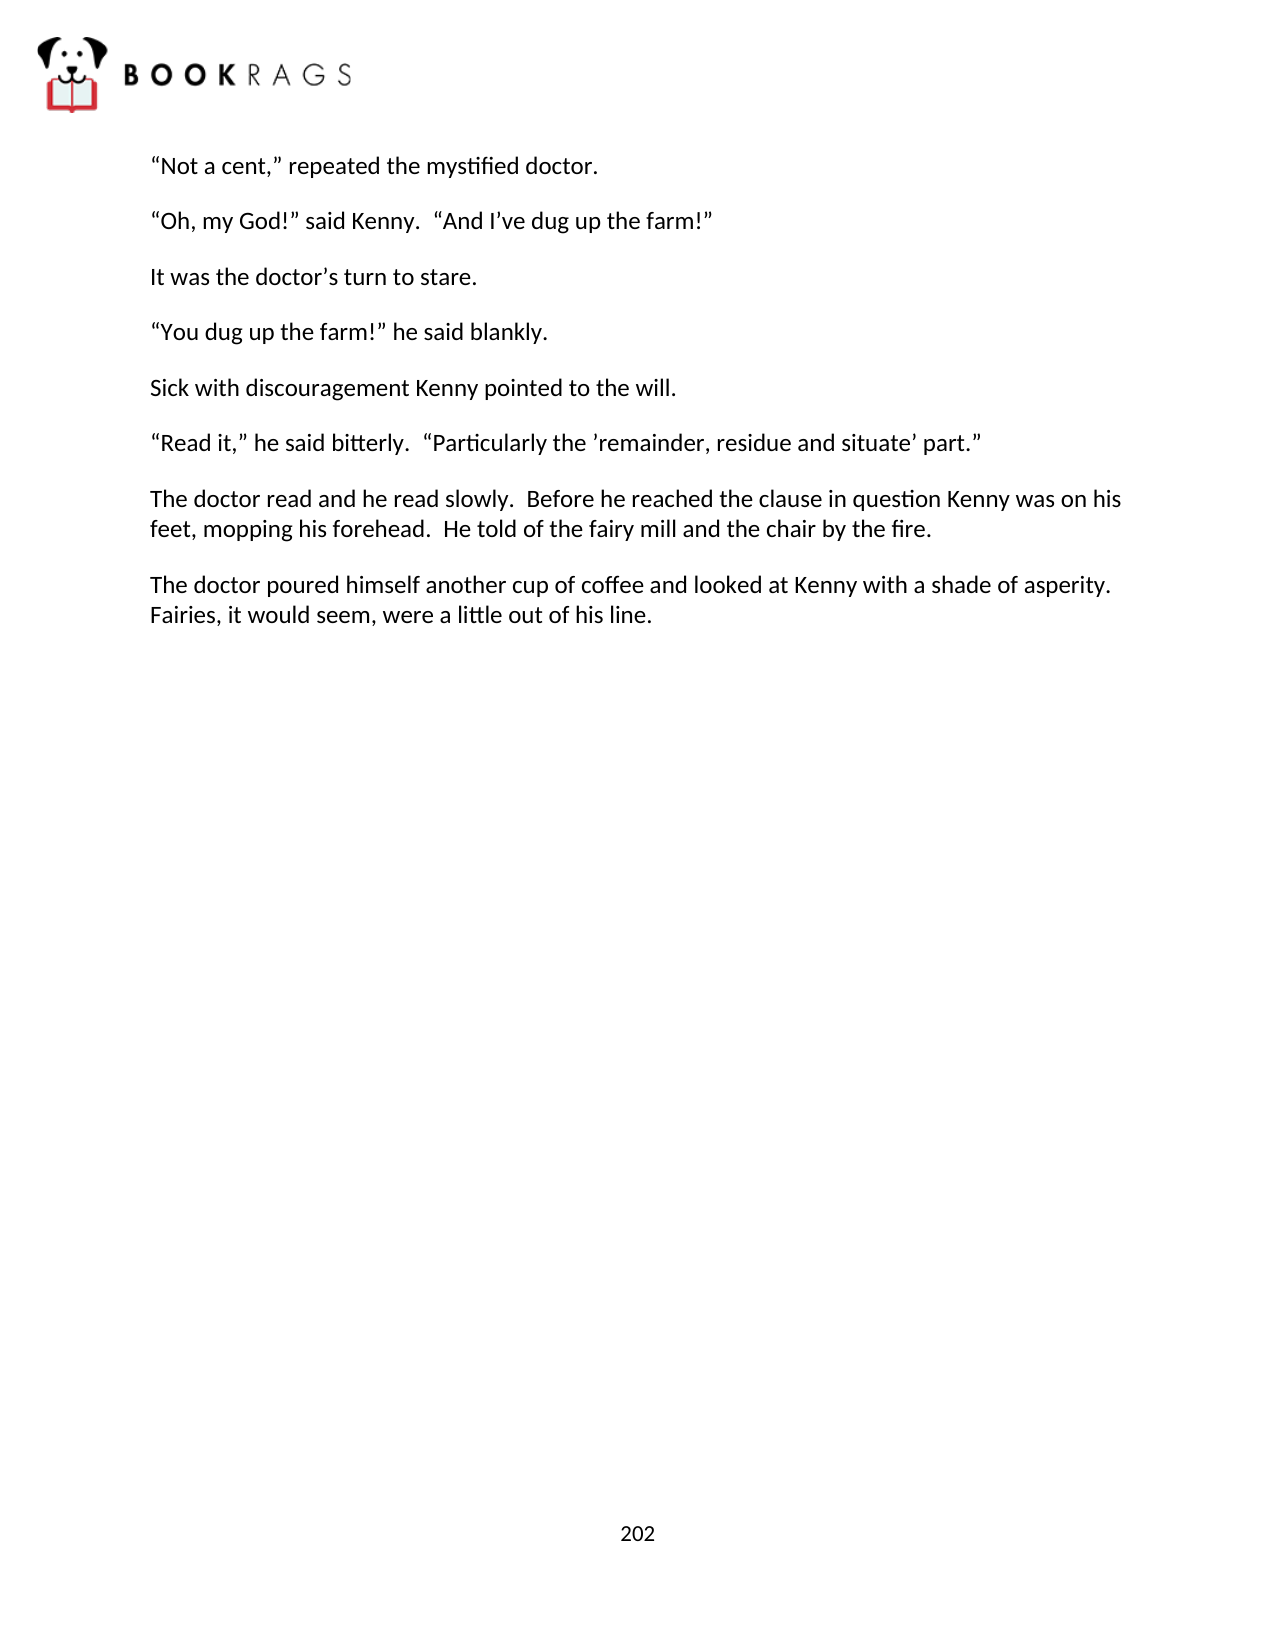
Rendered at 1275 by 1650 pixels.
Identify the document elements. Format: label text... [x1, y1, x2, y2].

text “Not a cent,” repeated the mystified doctor. [150, 150, 1125, 181]
text The doctor poured himself another cup of coffee and looked at Kenny with a shade of asperity. Fairies, it would seem, were a little out of his line. [150, 569, 1125, 630]
text “Oh, my God!” said Kenny. “And I’ve dug up the farm!” [150, 206, 1125, 236]
text Sick with discouragement Kenny pointed to the will. [150, 372, 1125, 403]
text It was the doctor’s turn to stare. [150, 261, 1125, 292]
picture [37, 37, 351, 113]
text “You dug up the farm!” he said blankly. [150, 317, 1125, 347]
text The doctor read and he read slowly. Before he reached the clause in question Kenny was on his feet, mopping his forehead. He told of the fairy mill and the chair by the fire. [150, 483, 1125, 544]
text “Read it,” he said bitterly. “Particularly the ’remainder, residue and situate’ part.” [150, 428, 1125, 458]
